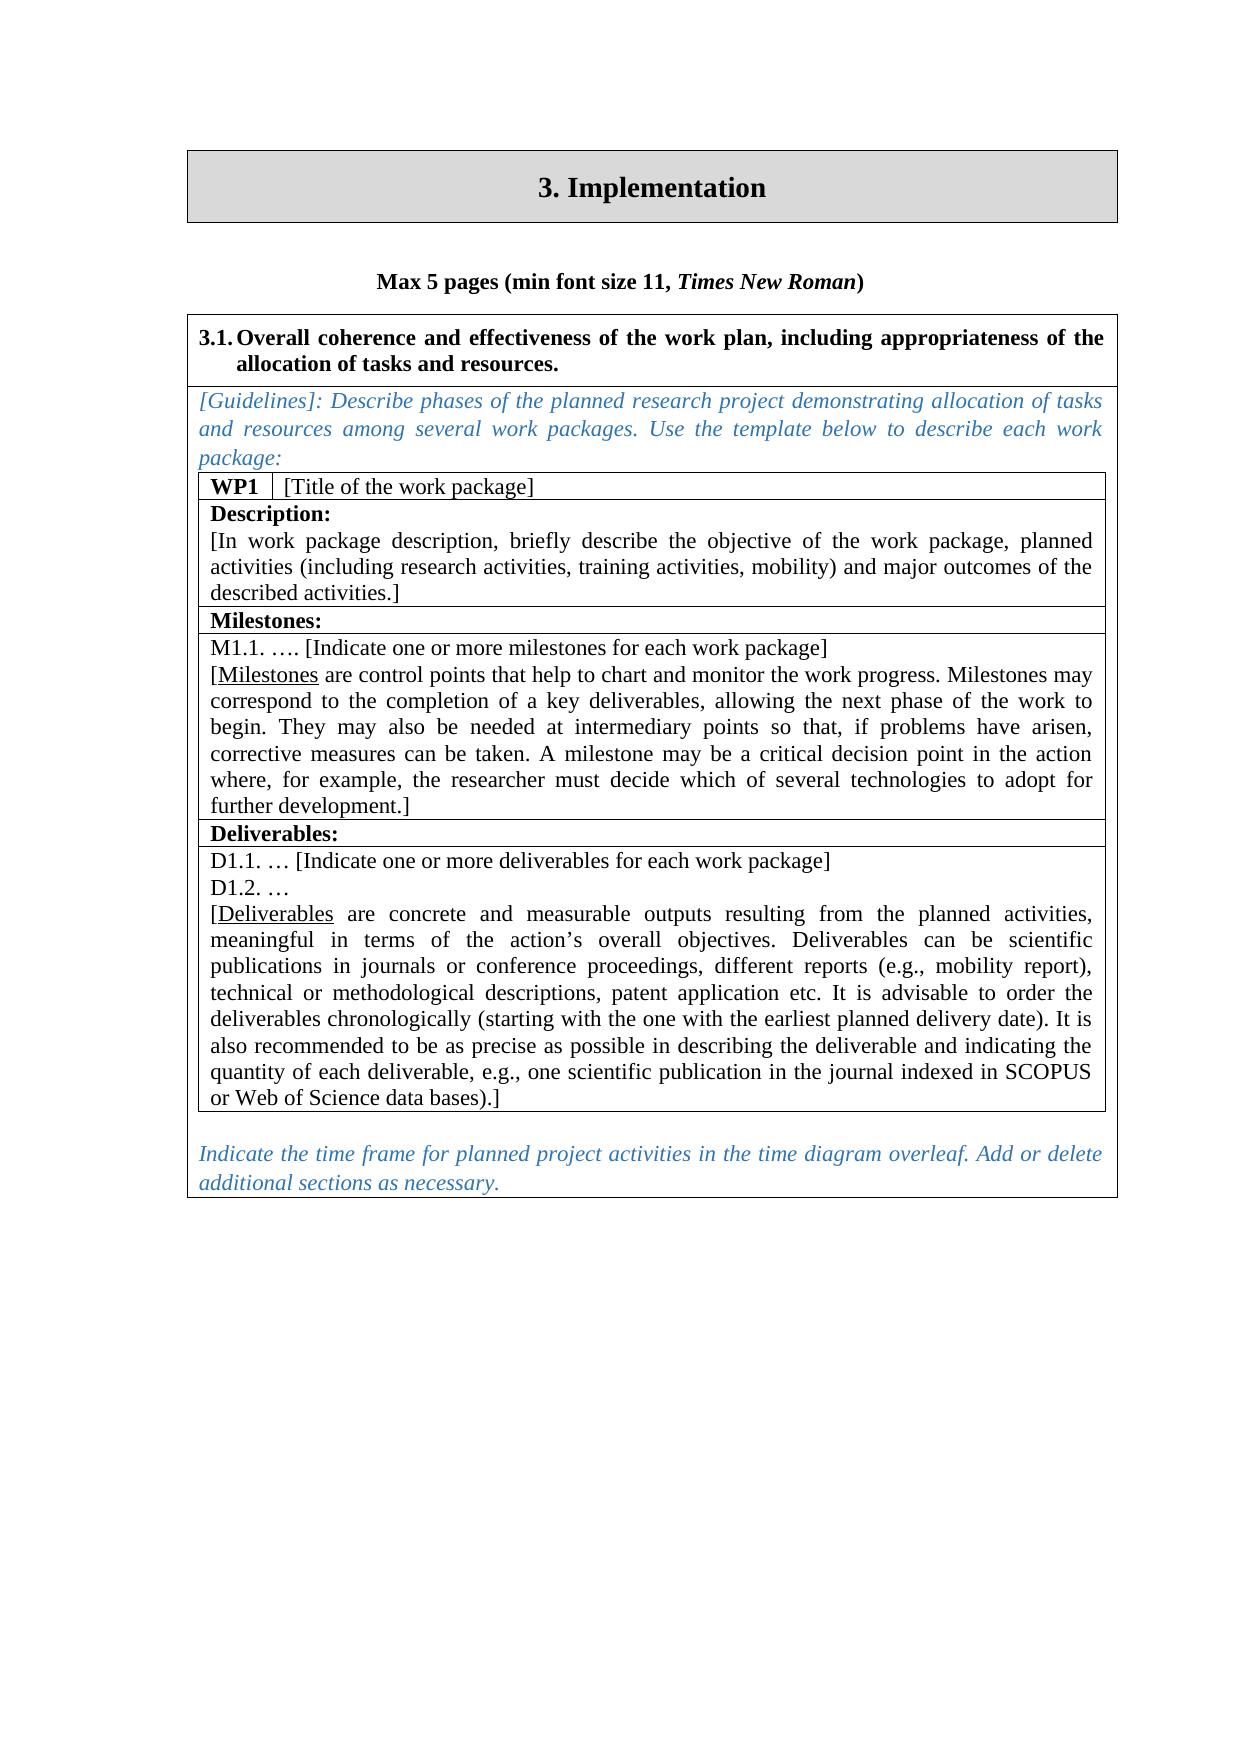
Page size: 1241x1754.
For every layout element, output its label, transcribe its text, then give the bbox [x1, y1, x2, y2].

table_cell [Guidelines]: Describe phases of the planned research project demonstrating allocation of tasks and resources among several work packages. Use the template below to describe each work package: Indicate the time frame for planned project activities in the time diagram overleaf. Add or delete additional sections as necessary. [188, 387, 1117, 1197]
table_header 3. Implementation [188, 151, 1117, 222]
text Max 5 pages (min font size 11, Times New Roman) [187, 268, 1053, 295]
table_header Overall coherence and effectiveness of the work plan, including appropriateness of the allocation of tasks and resources. [188, 315, 1117, 386]
